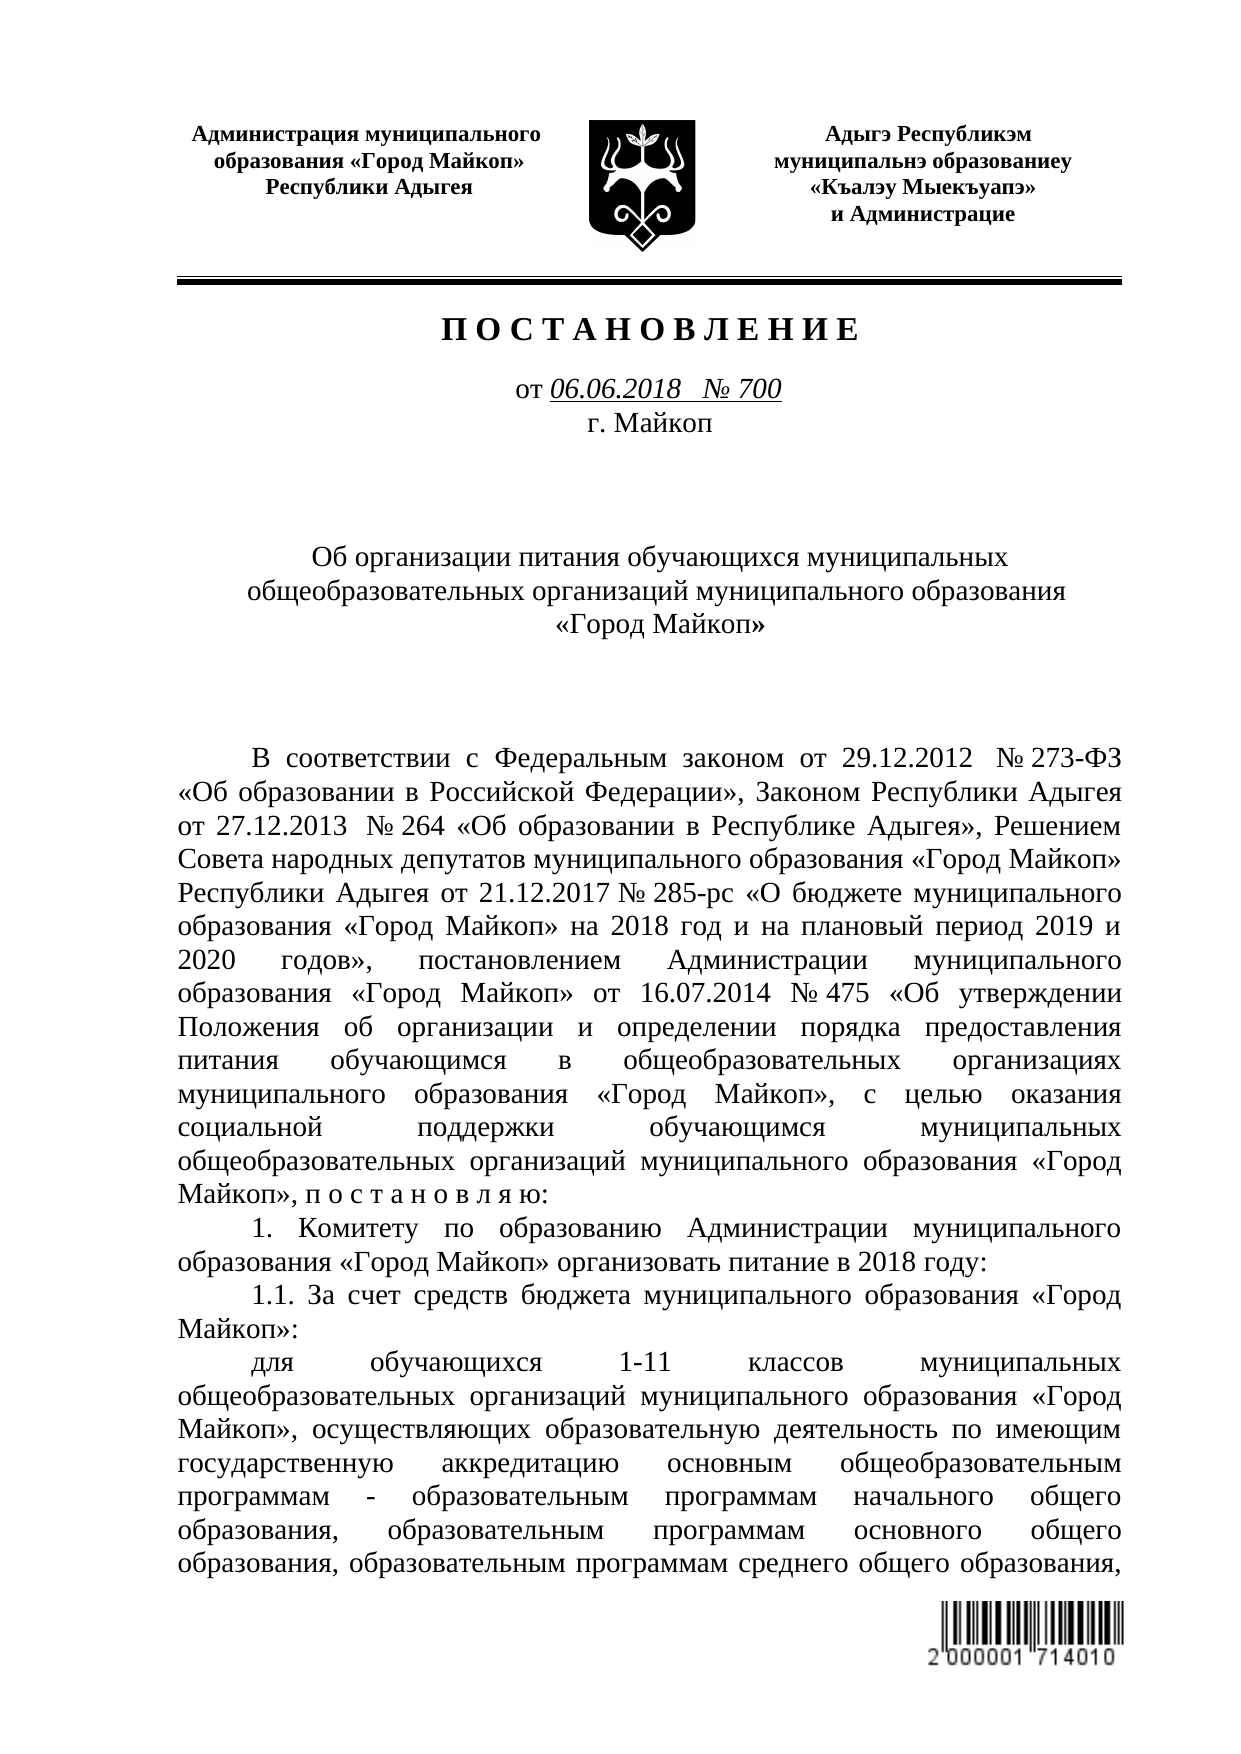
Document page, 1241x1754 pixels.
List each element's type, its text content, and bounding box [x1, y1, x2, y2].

picture [589, 120, 696, 252]
subtitle Об организации питания обучающихся муниципальных общеобразовательных организаций муниципального образования «Город Майкоп» [177, 539, 1143, 640]
text 1.1. За счет средств бюджета муниципального образования «Город Майкоп»: [177, 1277, 1122, 1344]
text 1. Комитету по образованию Администрации муниципального образования «Город Майкоп» организовать питание в 2018 году: [177, 1210, 1122, 1277]
text г. Майкоп [177, 405, 1122, 439]
text от 06.06.2018 № 700 [177, 372, 1122, 405]
text В соответствии с Федеральным законом от 29.12.2012 № 273-ФЗ «Об образовании в Российской Федерации», Законом Республики Адыгея от 27.12.2013 № 264 «Об образовании в Республике Адыгея», Решением Совета народных депутатов муниципального образования «Город Майкоп» Республики Адыгея от 21.12.2017 № 285-рс «О бюджете муниципального образования «Город Майкоп» на 2018 год и на плановый период 2019 и 2020 годов», постановлением Администрации муниципального образования «Город Майкоп» от 16.07.2014 № 475 «Об утверждении Положения об организации и определении порядка предоставления питания обучающимся в общеобразовательных организациях муниципального образования «Город Майкоп», с целью оказания социальной поддержки обучающимся муниципальных общеобразовательных организаций муниципального образования «Город Майкоп», п о с т а н о в л я ю: [177, 741, 1122, 1210]
picture [927, 1601, 1144, 1669]
table_header Администрация муниципального образования «Город Майкоп» Республики Адыгея [177, 121, 561, 276]
table_header [561, 121, 723, 276]
table_header Адыгэ Республикэм муниципальнэ образованиеу «Къалэу Мыекъуапэ» и Администрацие [724, 121, 1122, 276]
text П О С Т А Н О В Л Е Н И Е [177, 309, 1122, 348]
